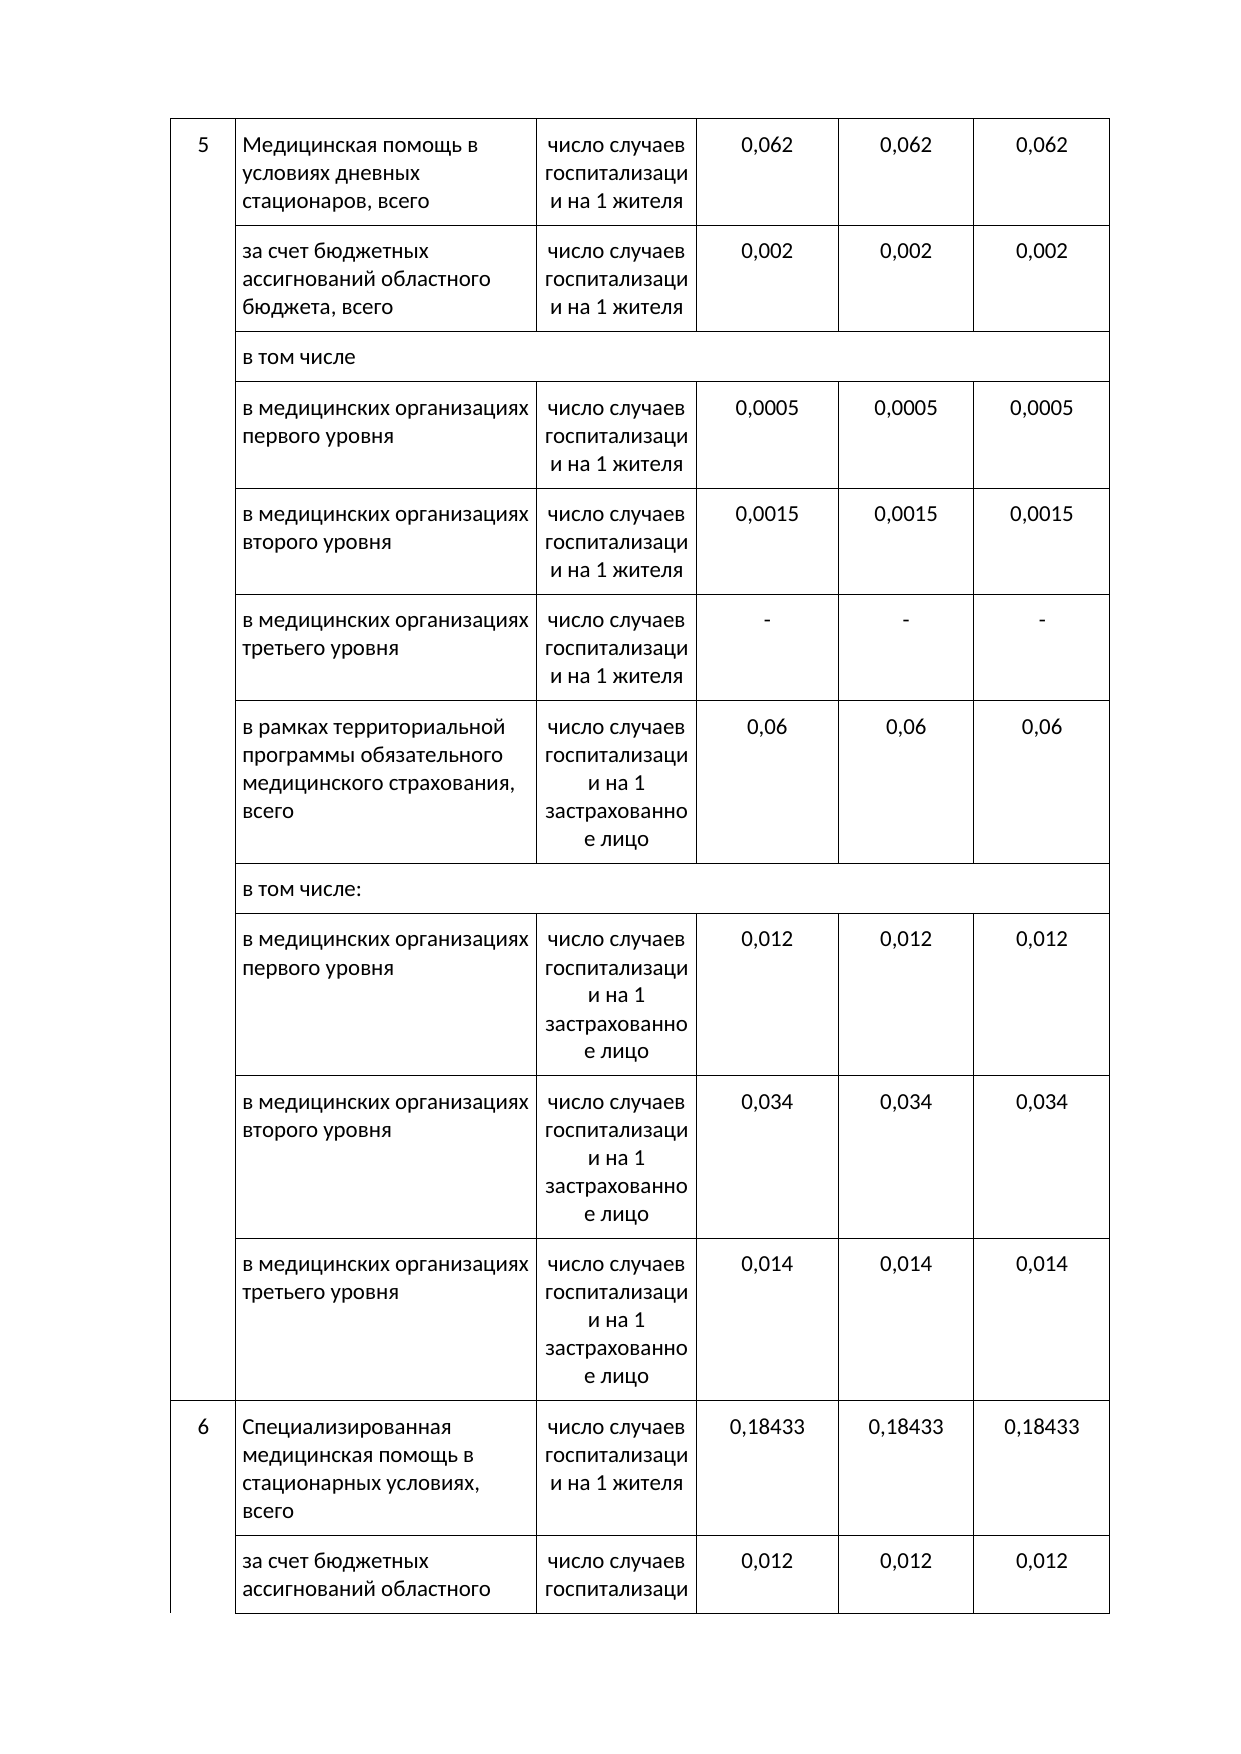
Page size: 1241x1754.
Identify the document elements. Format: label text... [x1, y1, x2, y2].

table_cell - [974, 595, 1109, 700]
table_cell 0,0015 [839, 489, 973, 594]
table_cell 0,062 [974, 119, 1109, 224]
table_cell в медицинских организациях первого уровня [236, 914, 536, 1075]
table_cell число случаев госпитализации на 1 застрахованное лицо [537, 1076, 696, 1238]
table_cell 0,0005 [839, 382, 973, 487]
table_cell 0,0015 [974, 489, 1109, 594]
table_cell 0,014 [839, 1239, 973, 1400]
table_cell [537, 1536, 696, 1613]
table_cell в рамках территориальной программы обязательного медицинского страхования, всего [236, 701, 536, 863]
table_cell число случаев госпитализации на 1 жителя [537, 119, 696, 224]
table_cell 0,002 [839, 226, 973, 331]
table_cell - [839, 595, 973, 700]
table_cell за счет бюджетных ассигнований областного бюджета, всего [236, 226, 536, 331]
table_cell 0,012 [697, 914, 838, 1075]
table_cell 0,034 [839, 1076, 973, 1238]
table_cell в том числе: [236, 864, 1109, 913]
table_cell 0,012 [839, 1536, 973, 1613]
table_cell 0,002 [697, 226, 838, 331]
table_cell 0,034 [697, 1076, 838, 1238]
table_cell 0,012 [974, 914, 1109, 1075]
table_cell 0,014 [697, 1239, 838, 1400]
table_cell в медицинских организациях первого уровня [236, 382, 536, 487]
table_cell число случаев госпитализации на 1 жителя [537, 382, 696, 487]
table_cell 0,012 [974, 1536, 1109, 1613]
table_cell 0,002 [974, 226, 1109, 331]
table_cell в медицинских организациях третьего уровня [236, 1239, 536, 1400]
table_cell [236, 1536, 536, 1613]
table_cell 0,062 [697, 119, 838, 224]
table_cell число случаев госпитализации на 1 застрахованное лицо [537, 1239, 696, 1400]
table_cell 5 [171, 119, 235, 700]
table_cell в медицинских организациях третьего уровня [236, 595, 536, 700]
table_cell число случаев госпитализации на 1 жителя [537, 226, 696, 331]
table_cell 0,0015 [697, 489, 838, 594]
table_cell - [697, 595, 838, 700]
table_cell число случаев госпитализации на 1 жителя [537, 595, 696, 700]
table_cell 0,0005 [697, 382, 838, 487]
table_cell 0,062 [839, 119, 973, 224]
table_cell число случаев госпитализации на 1 застрахованное лицо [537, 701, 696, 863]
table_cell 0,18433 [974, 1401, 1109, 1534]
table_cell Специализированная медицинская помощь в стационарных условиях, всего [236, 1401, 536, 1534]
table_cell 0,014 [974, 1239, 1109, 1400]
table_cell 0,012 [697, 1536, 838, 1613]
table_cell Медицинская помощь в условиях дневных стационаров, всего [236, 119, 536, 224]
table_cell 0,18433 [839, 1401, 973, 1534]
table_cell 0,06 [839, 701, 973, 863]
table_cell 0,012 [839, 914, 973, 1075]
table_cell число случаев госпитализации на 1 жителя [537, 489, 696, 594]
table_cell число случаев госпитализации на 1 застрахованное лицо [537, 914, 696, 1075]
table_cell в медицинских организациях второго уровня [236, 489, 536, 594]
table_cell 0,18433 [697, 1401, 838, 1534]
table_cell 6 [171, 1401, 235, 1613]
table_cell в том числе [236, 332, 1109, 381]
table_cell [537, 1401, 696, 1534]
table_cell в медицинских организациях второго уровня [236, 1076, 536, 1238]
table_cell 0,034 [974, 1076, 1109, 1238]
table_cell [171, 700, 235, 1400]
table_cell 0,06 [697, 701, 838, 863]
table_cell 0,0005 [974, 382, 1109, 487]
table_cell 0,06 [974, 701, 1109, 863]
